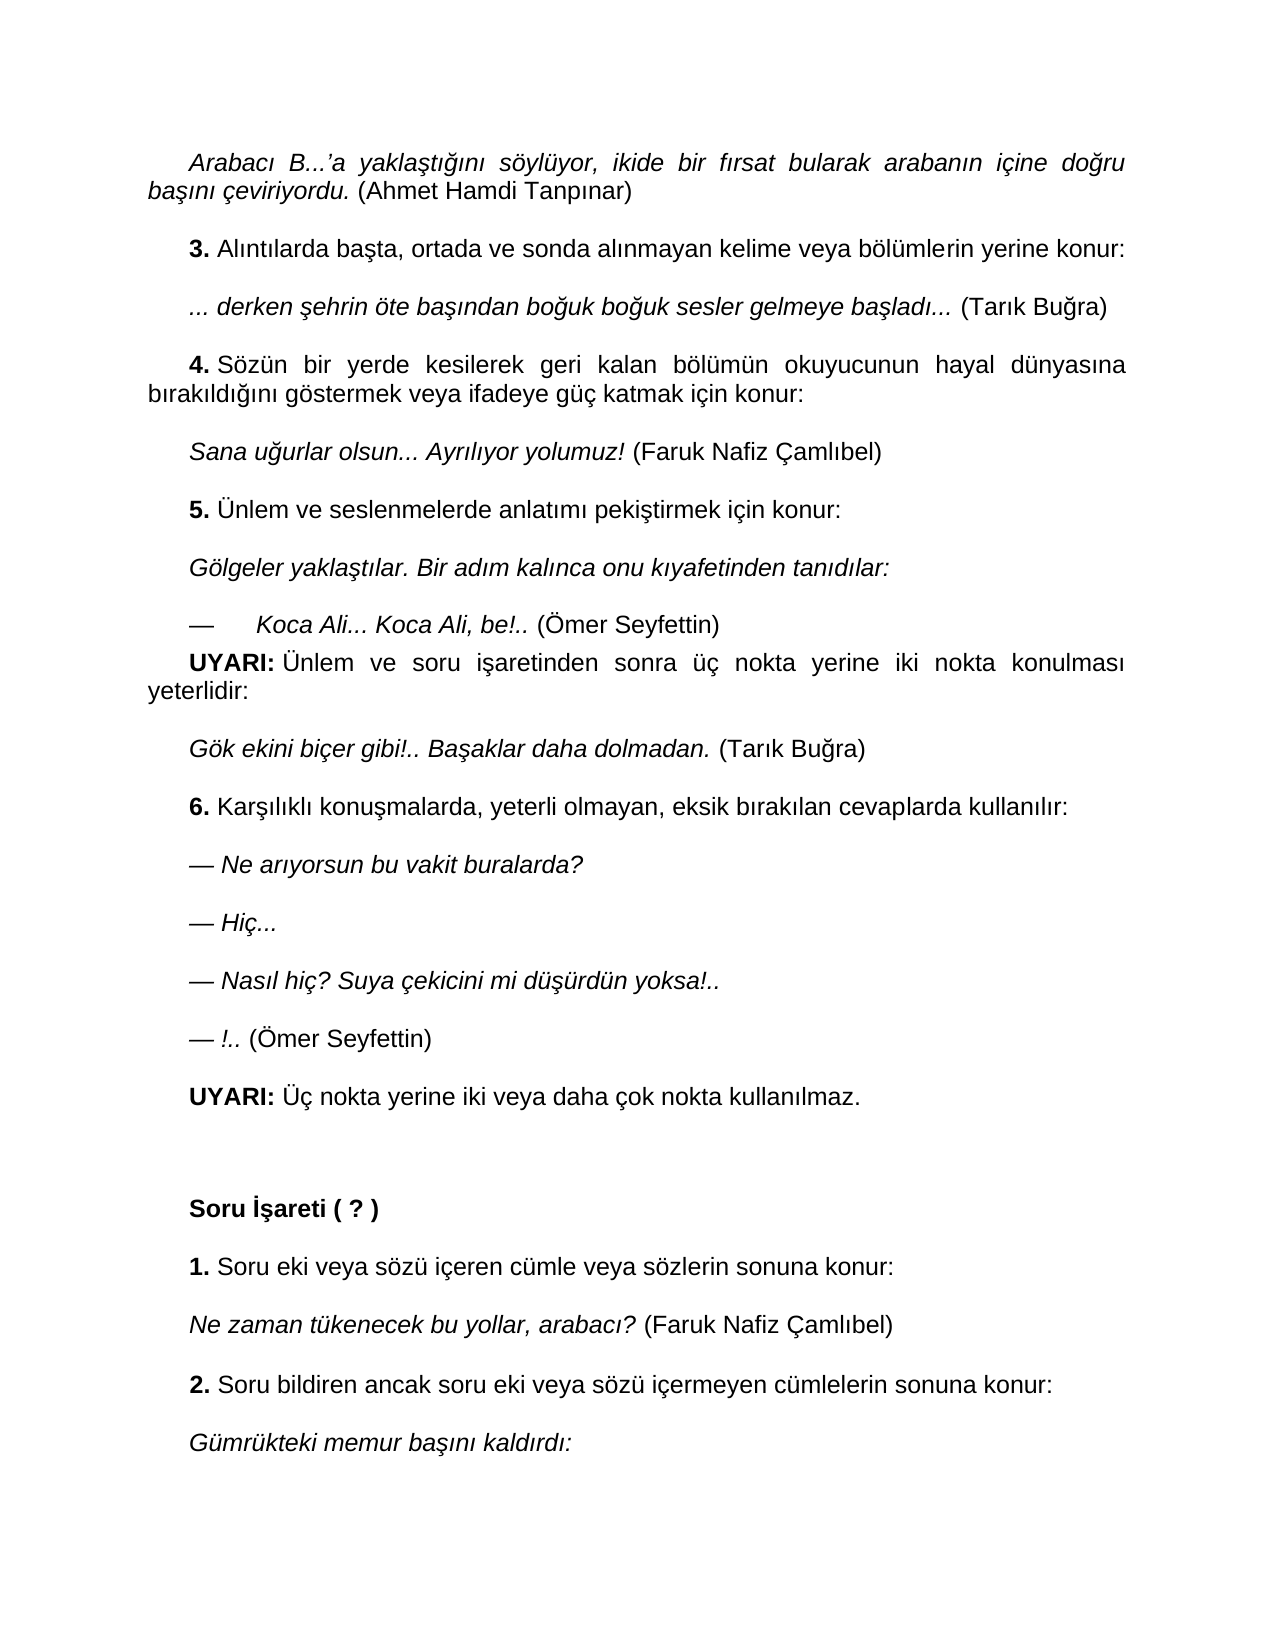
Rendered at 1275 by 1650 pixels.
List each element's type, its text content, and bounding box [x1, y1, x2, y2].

text ... derken şehrin öte başından boğuk boğuk sesler gelmeye başladı... (Tarık Buğra) [148, 292, 1127, 321]
text — Hiç... [148, 908, 1127, 937]
text 5. Ünlem ve seslenmelerde anlatımı pekiştirmek için konur: [148, 495, 1127, 523]
text — Nasıl hiç? Suya çekicini mi düşürdün yoksa!.. [148, 966, 1127, 995]
text 1. Soru eki veya sözü içeren cümle veya sözlerin sonuna konur: [148, 1252, 1127, 1281]
text Sana uğurlar olsun... Ayrılıyor yolumuz! (Faruk Nafiz Çamlıbel) [148, 437, 1127, 466]
text 3. Alıntılarda başta, ortada ve sonda alınmayan kelime veya bölümlerin yerine konur: [148, 234, 1127, 263]
text Arabacı B...’a yaklaştığını söylüyor, ikide bir fırsat bularak arabanın içine doğru başını çeviriyordu. (Ahmet Hamdi Tanpınar) [148, 148, 1127, 205]
text Gök ekini biçer gibi!.. Başaklar daha dolmadan. (Tarık Buğra) [148, 734, 1127, 763]
text Gümrükteki memur başını kaldırdı: [148, 1428, 1127, 1457]
text UYARI: Üç nokta yerine iki veya daha çok nokta kullanılmaz. [148, 1082, 1127, 1111]
text — !.. (Ömer Seyfettin) [148, 1024, 1127, 1053]
text 6. Karşılıklı konuşmalarda, yeterli olmayan, eksik bırakılan cevaplarda kullanılır: [148, 792, 1127, 821]
text Gölgeler yaklaştılar. Bir adım kalınca onu kıyafetinden tanıdılar: [148, 553, 1127, 581]
text — Ne arıyorsun bu vakit buralarda? [148, 850, 1127, 879]
text UYARI: Ünlem ve soru işaretinden sonra üç nokta yerine iki nokta konulması yeterlidir: [148, 648, 1127, 705]
text 2. Soru bildiren ancak soru eki veya sözü içermeyen cümlelerin sonuna konur: [148, 1368, 1127, 1399]
text 4. Sözün bir yerde kesilerek geri kalan bölümün okuyucunun hayal dünyasına bırakıldığını göstermek veya ifadeye güç katmak için konur: [148, 350, 1127, 408]
text — Koca Ali... Koca Ali, be!.. (Ömer Seyfettin) [189, 611, 1127, 639]
text Soru İşareti ( ? ) [148, 1194, 1127, 1223]
text Ne zaman tükenecek bu yollar, arabacı? (Faruk Nafiz Çamlıbel) [148, 1310, 1127, 1338]
